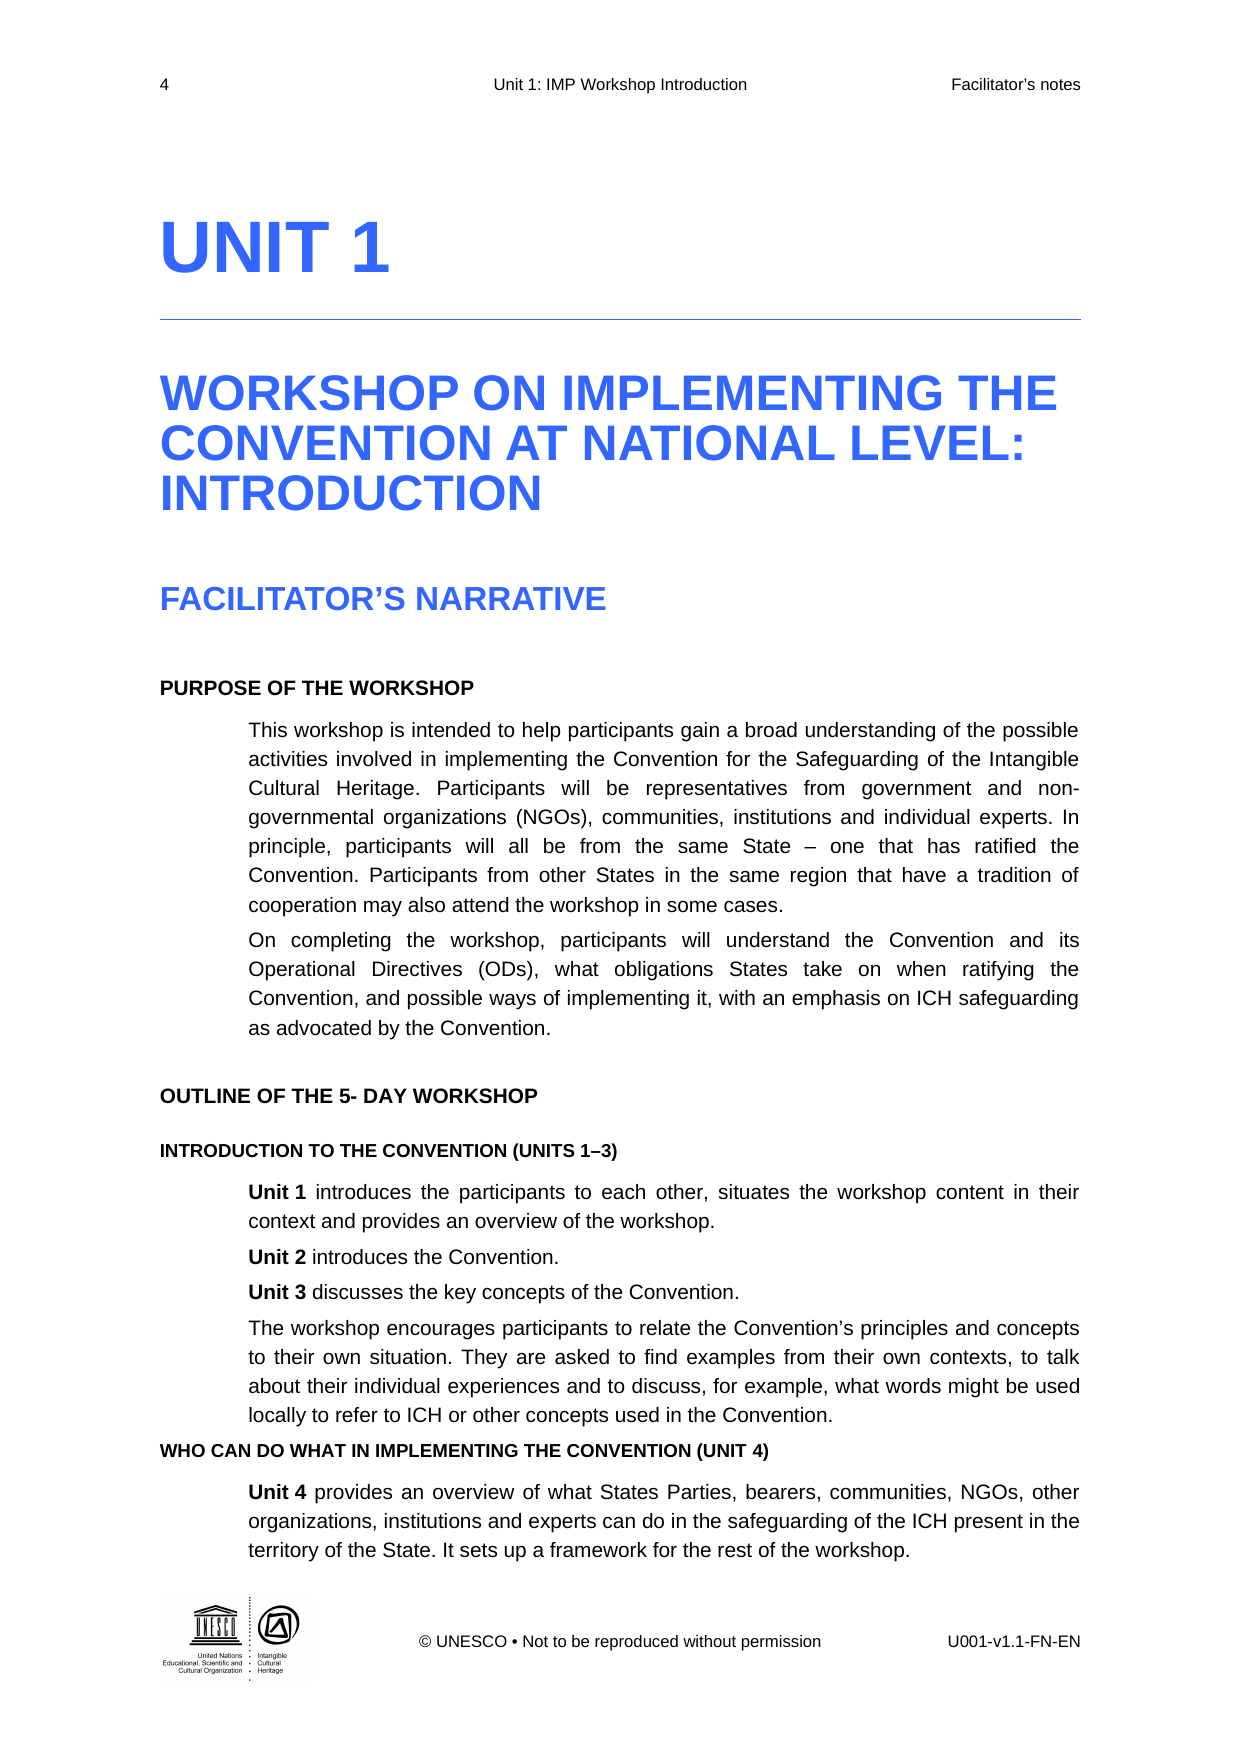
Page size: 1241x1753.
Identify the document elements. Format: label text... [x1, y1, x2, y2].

subtitle Outline of the 5- day workshop [159, 1078, 1081, 1109]
subtitle Purpose of the workshop [159, 670, 1081, 701]
text Facilitator’s narrative [159, 570, 1081, 620]
text Unit 2 introduces the Convention. [248, 1241, 1081, 1270]
text Unit 4 provides an overview of what States Parties, bearers, communities, NGOs, other organizations, institutions and experts can do in the safeguarding of the ICH present in the territory of the State. It sets up a framework for the rest of the workshop. [248, 1476, 1081, 1564]
text Unit 1 introduces the participants to each other, situates the workshop content in their context and provides an overview of the workshop. [248, 1176, 1081, 1234]
text Unit 3 discusses the key concepts of the Convention. [248, 1276, 1081, 1305]
subtitle Who can do what in implementing the Convention (Unit 4) [159, 1434, 1081, 1464]
text This workshop is intended to help participants gain a broad understanding of the possible activities involved in implementing the Convention for the Safeguarding of the Intangible Cultural Heritage. Participants will be representatives from government and non-governmental organizations (NGOs), communities, institutions and individual experts. In principle, participants will all be from the same State – one that has ratified the Convention. Participants from other States in the same region that have a tradition of cooperation may also attend the workshop in some cases. [248, 714, 1081, 918]
text The workshop encourages participants to relate the Convention’s principles and concepts to their own situation. They are asked to find examples from their own contexts, to talk about their individual experiences and to discuss, for example, what words might be used locally to refer to ICH or other concepts used in the Convention. [248, 1312, 1081, 1428]
text On completing the workshop, participants will understand the Convention and its Operational Directives (ODs), what obligations States take on when ratifying the Convention, and possible ways of implementing it, with an emphasis on ICH safeguarding as advocated by the Convention. [248, 924, 1081, 1041]
text Unit 1 [159, 202, 1081, 320]
text workshop on implementing the convention at national level: introduction [159, 370, 1081, 520]
subtitle Introduction to the Convention (UNITS 1–3) [159, 1134, 1081, 1164]
picture [159, 1594, 315, 1683]
